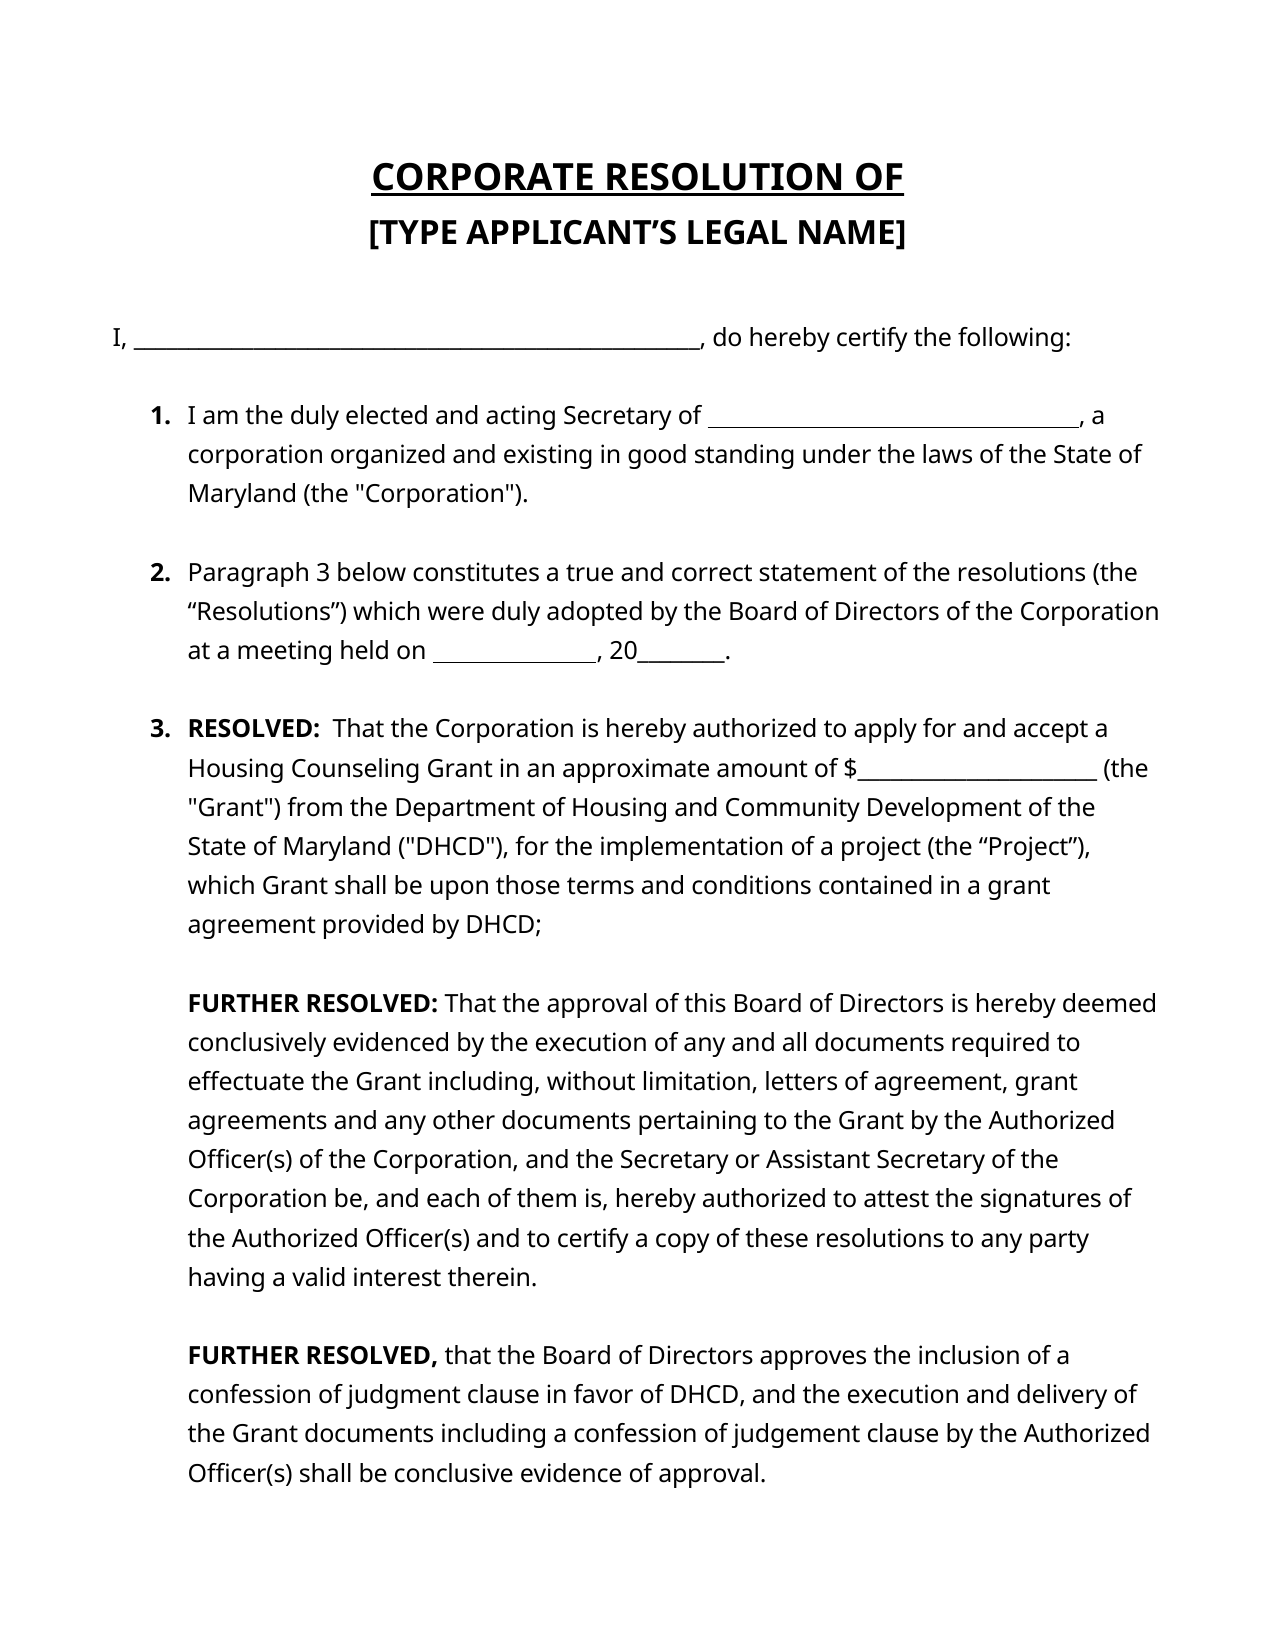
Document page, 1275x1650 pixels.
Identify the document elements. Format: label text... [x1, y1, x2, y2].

text [TYPE APPLICANT’S LEGAL NAME] [112, 209, 1162, 254]
list RESOLVED: That the Corporation is hereby authorized to apply for and accept a Housing Counseling Grant in an approximate amount of $______________________ (the "Grant") from the Department of Housing and Community Development of the State of Maryland ("DHCD"), for the implementation of a project (the “Project”), which Grant shall be upon those terms and conditions contained in a grant agreement provided by DHCD; [150, 711, 1153, 941]
text I, ____________________________________________________, do hereby certify the following: [112, 319, 1162, 353]
text CORPORATE RESOLUTION OF [112, 150, 1162, 201]
text FURTHER RESOLVED: That the approval of this Board of Directors is hereby deemed conclusively evidenced by the execution of any and all documents required to effectuate the Grant including, without limitation, letters of agreement, grant agreements and any other documents pertaining to the Grant by the Authorized Officer(s) of the Corporation, and the Secretary or Assistant Secretary of the Corporation be, and each of them is, hereby authorized to attest the signatures of the Authorized Officer(s) and to certify a copy of these resolutions to any party having a valid interest therein. [187, 985, 1162, 1293]
list I am the duly elected and acting Secretary of , a corporation organized and existing in good standing under the laws of the State of Maryland (the "Corporation"). [150, 398, 1162, 510]
text FURTHER RESOLVED, that the Board of Directors approves the inclusion of a confession of judgment clause in favor of DHCD, and the execution and delivery of the Grant documents including a confession of judgement clause by the Authorized Officer(s) shall be conclusive evidence of approval. [187, 1338, 1162, 1489]
list Paragraph 3 below constitutes a true and correct statement of the resolutions (the “Resolutions”) which were duly adopted by the Board of Directors of the Corporation at a meeting held on , 20________. [150, 554, 1162, 667]
